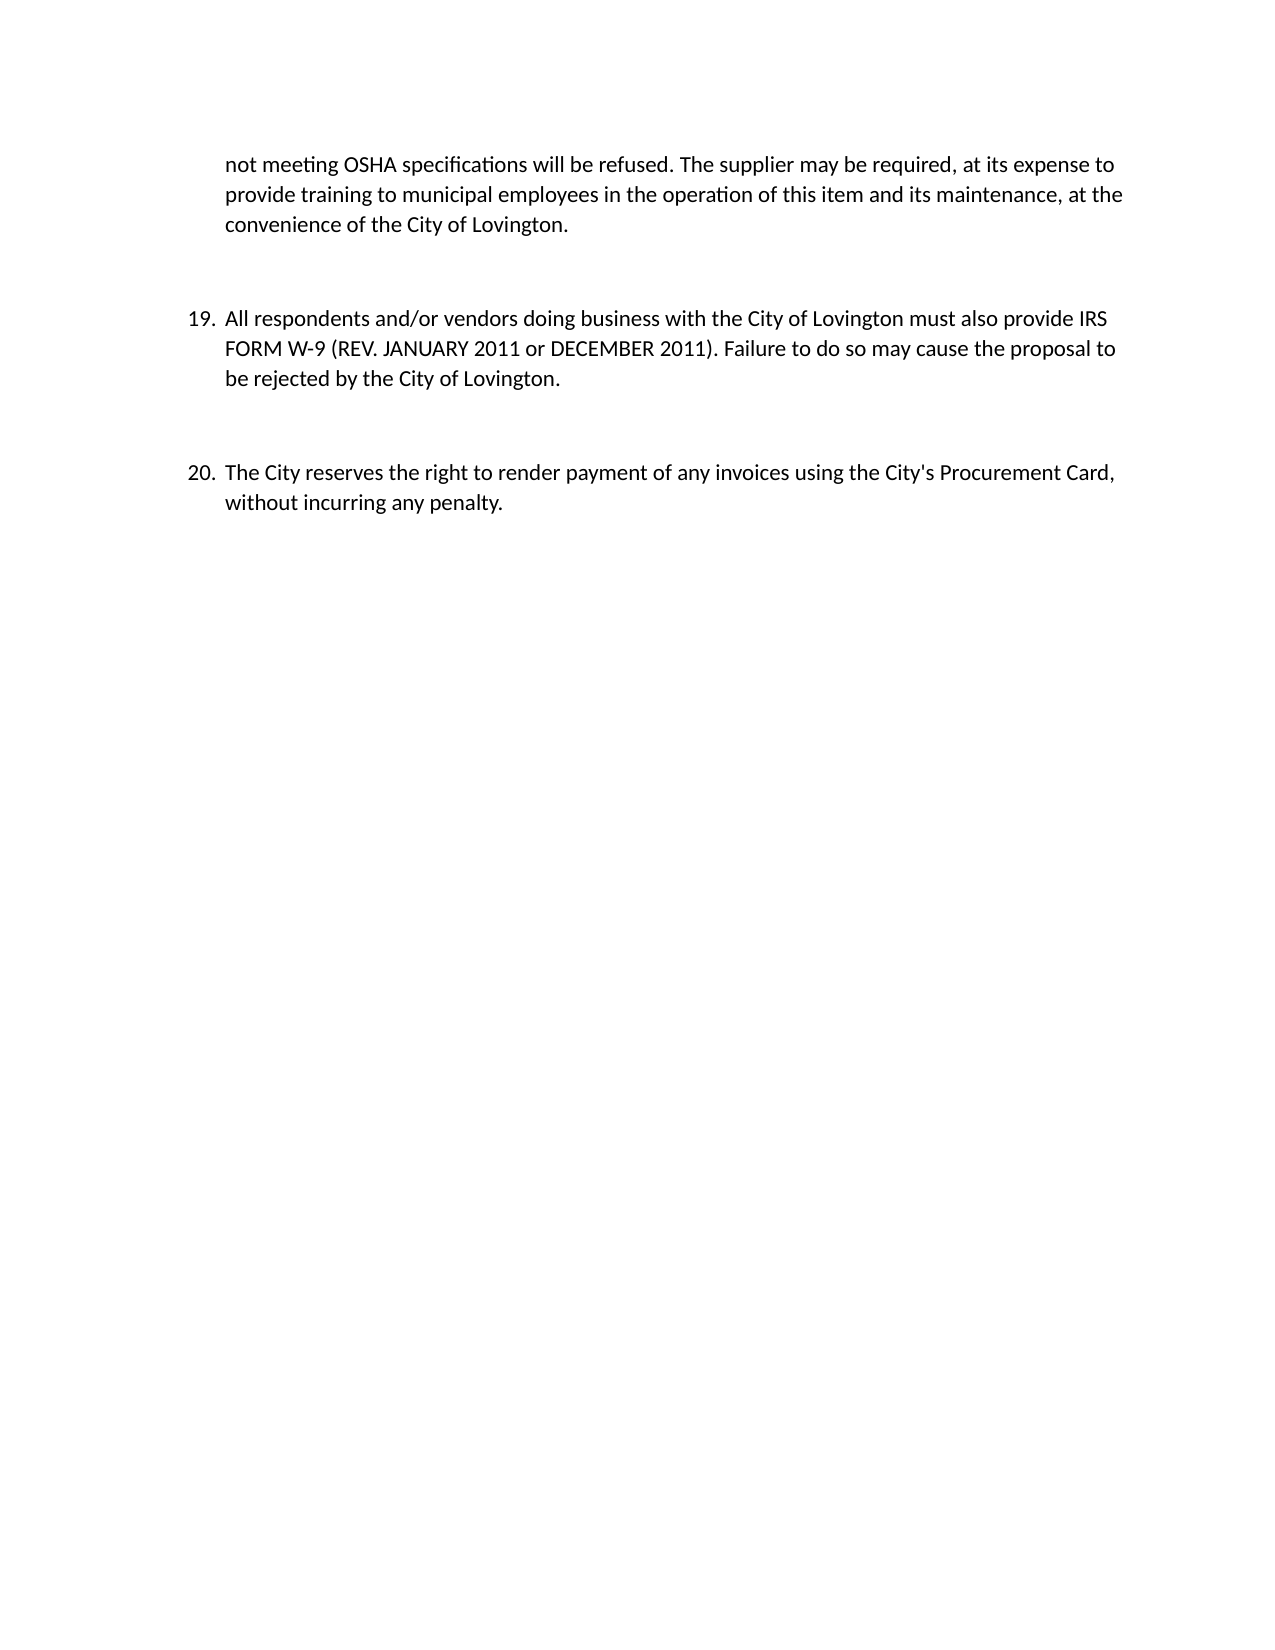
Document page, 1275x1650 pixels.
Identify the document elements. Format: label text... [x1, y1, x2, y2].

list The City reserves the right to render payment of any invoices using the City's Procurement Card, without incurring any penalty. [187, 458, 1125, 517]
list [187, 150, 1125, 238]
list All respondents and/or vendors doing business with the City of Lovington must also provide IRS FORM W-9 (REV. JANUARY 2011 or DECEMBER 2011). Failure to do so may cause the proposal to be rejected by the City of Lovington. [187, 304, 1125, 393]
